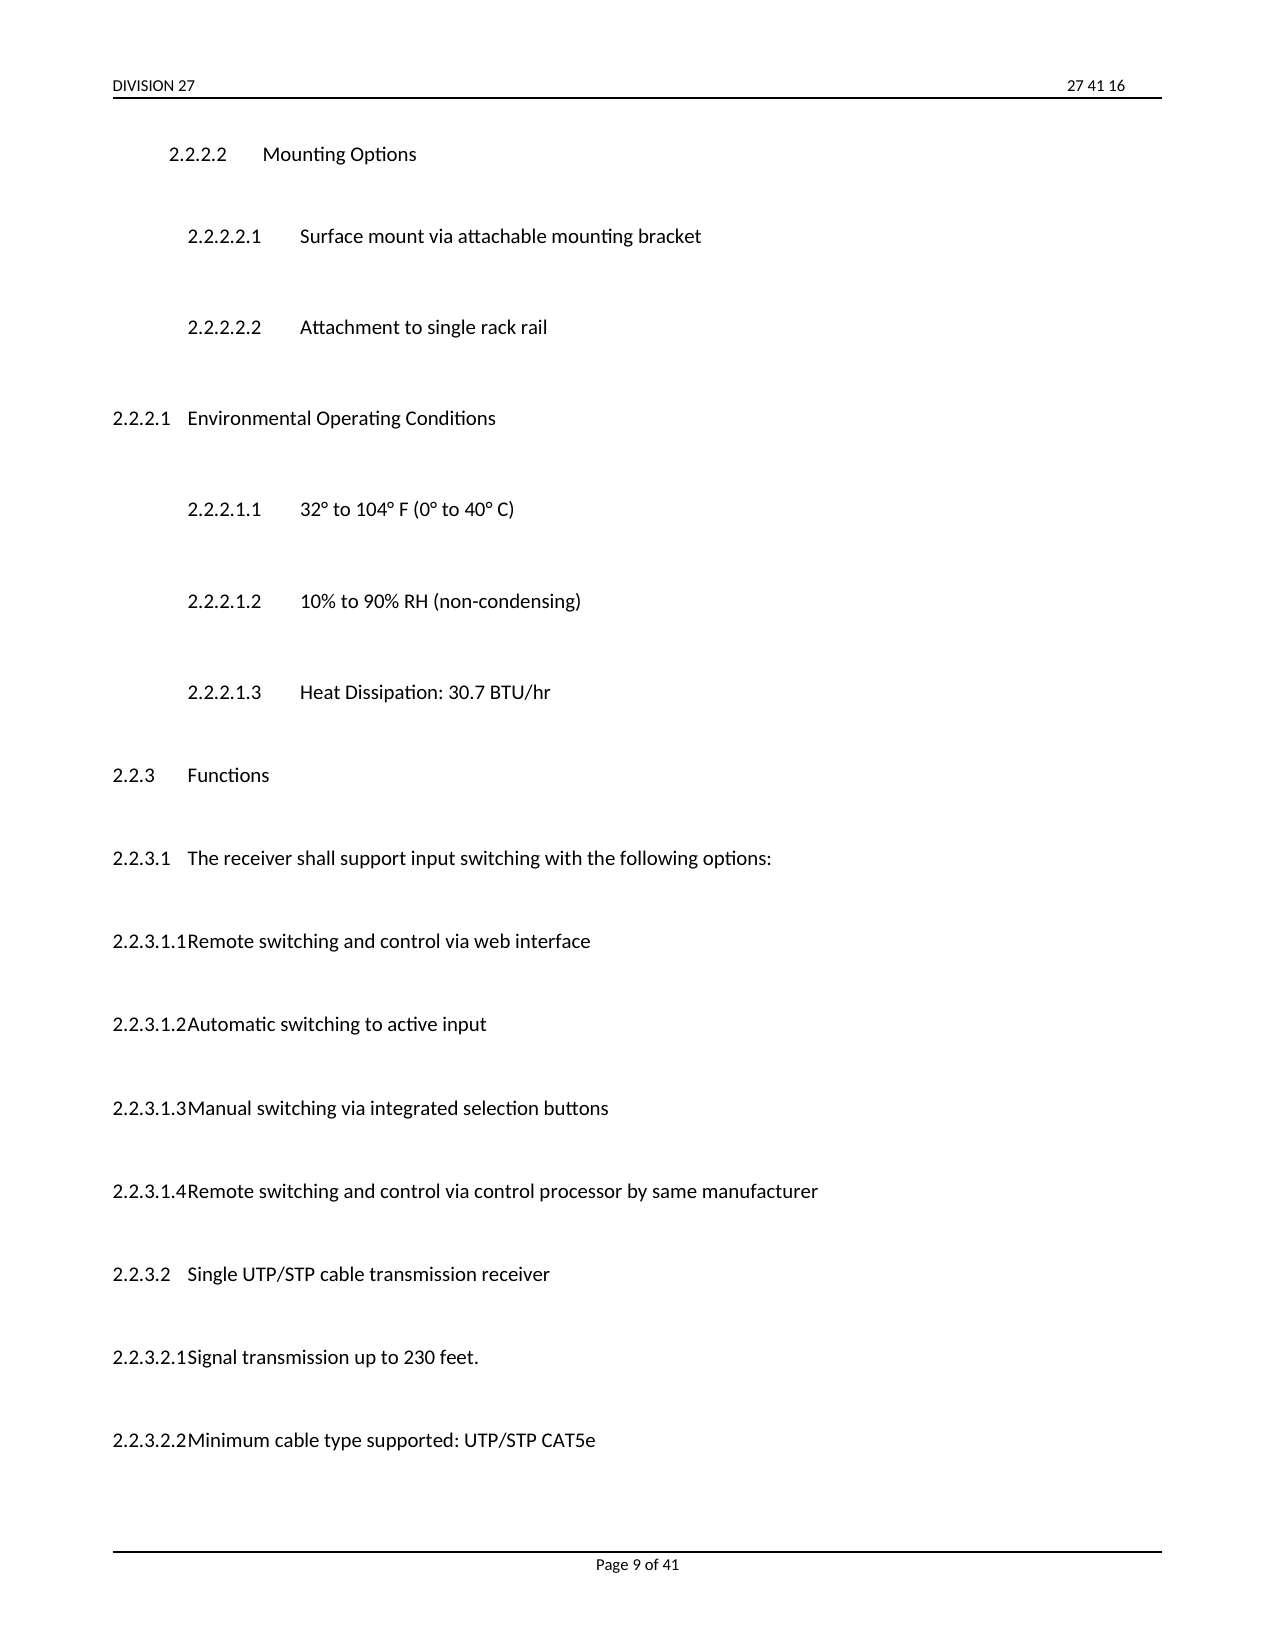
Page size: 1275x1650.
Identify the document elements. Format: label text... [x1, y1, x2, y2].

subtitle Mounting Options [169, 141, 1162, 167]
subtitle Surface mount via attachable mounting bracket [187, 223, 1162, 248]
subtitle Environmental Operating Conditions [112, 405, 1162, 431]
subtitle Minimum cable type supported: UTP/STP CAT5e [112, 1427, 1162, 1453]
subtitle Heat Dissipation: 30.7 BTU/hr [187, 679, 1162, 704]
subtitle Functions [112, 762, 1162, 788]
subtitle Manual switching via integrated selection buttons [112, 1095, 1162, 1120]
subtitle 32° to 104° F (0° to 40° C) [187, 497, 1162, 522]
subtitle Single UTP/STP cable transmission receiver [112, 1261, 1162, 1286]
subtitle Automatic switching to active input [112, 1012, 1162, 1037]
subtitle Remote switching and control via web interface [112, 928, 1162, 954]
subtitle Signal transmission up to 230 feet. [112, 1344, 1162, 1369]
subtitle Remote switching and control via control processor by same manufacturer [112, 1178, 1162, 1203]
subtitle The receiver shall support input switching with the following options: [112, 845, 1162, 871]
subtitle Attachment to single rack rail [187, 314, 1162, 339]
subtitle 10% to 90% RH (non-condensing) [187, 588, 1162, 613]
